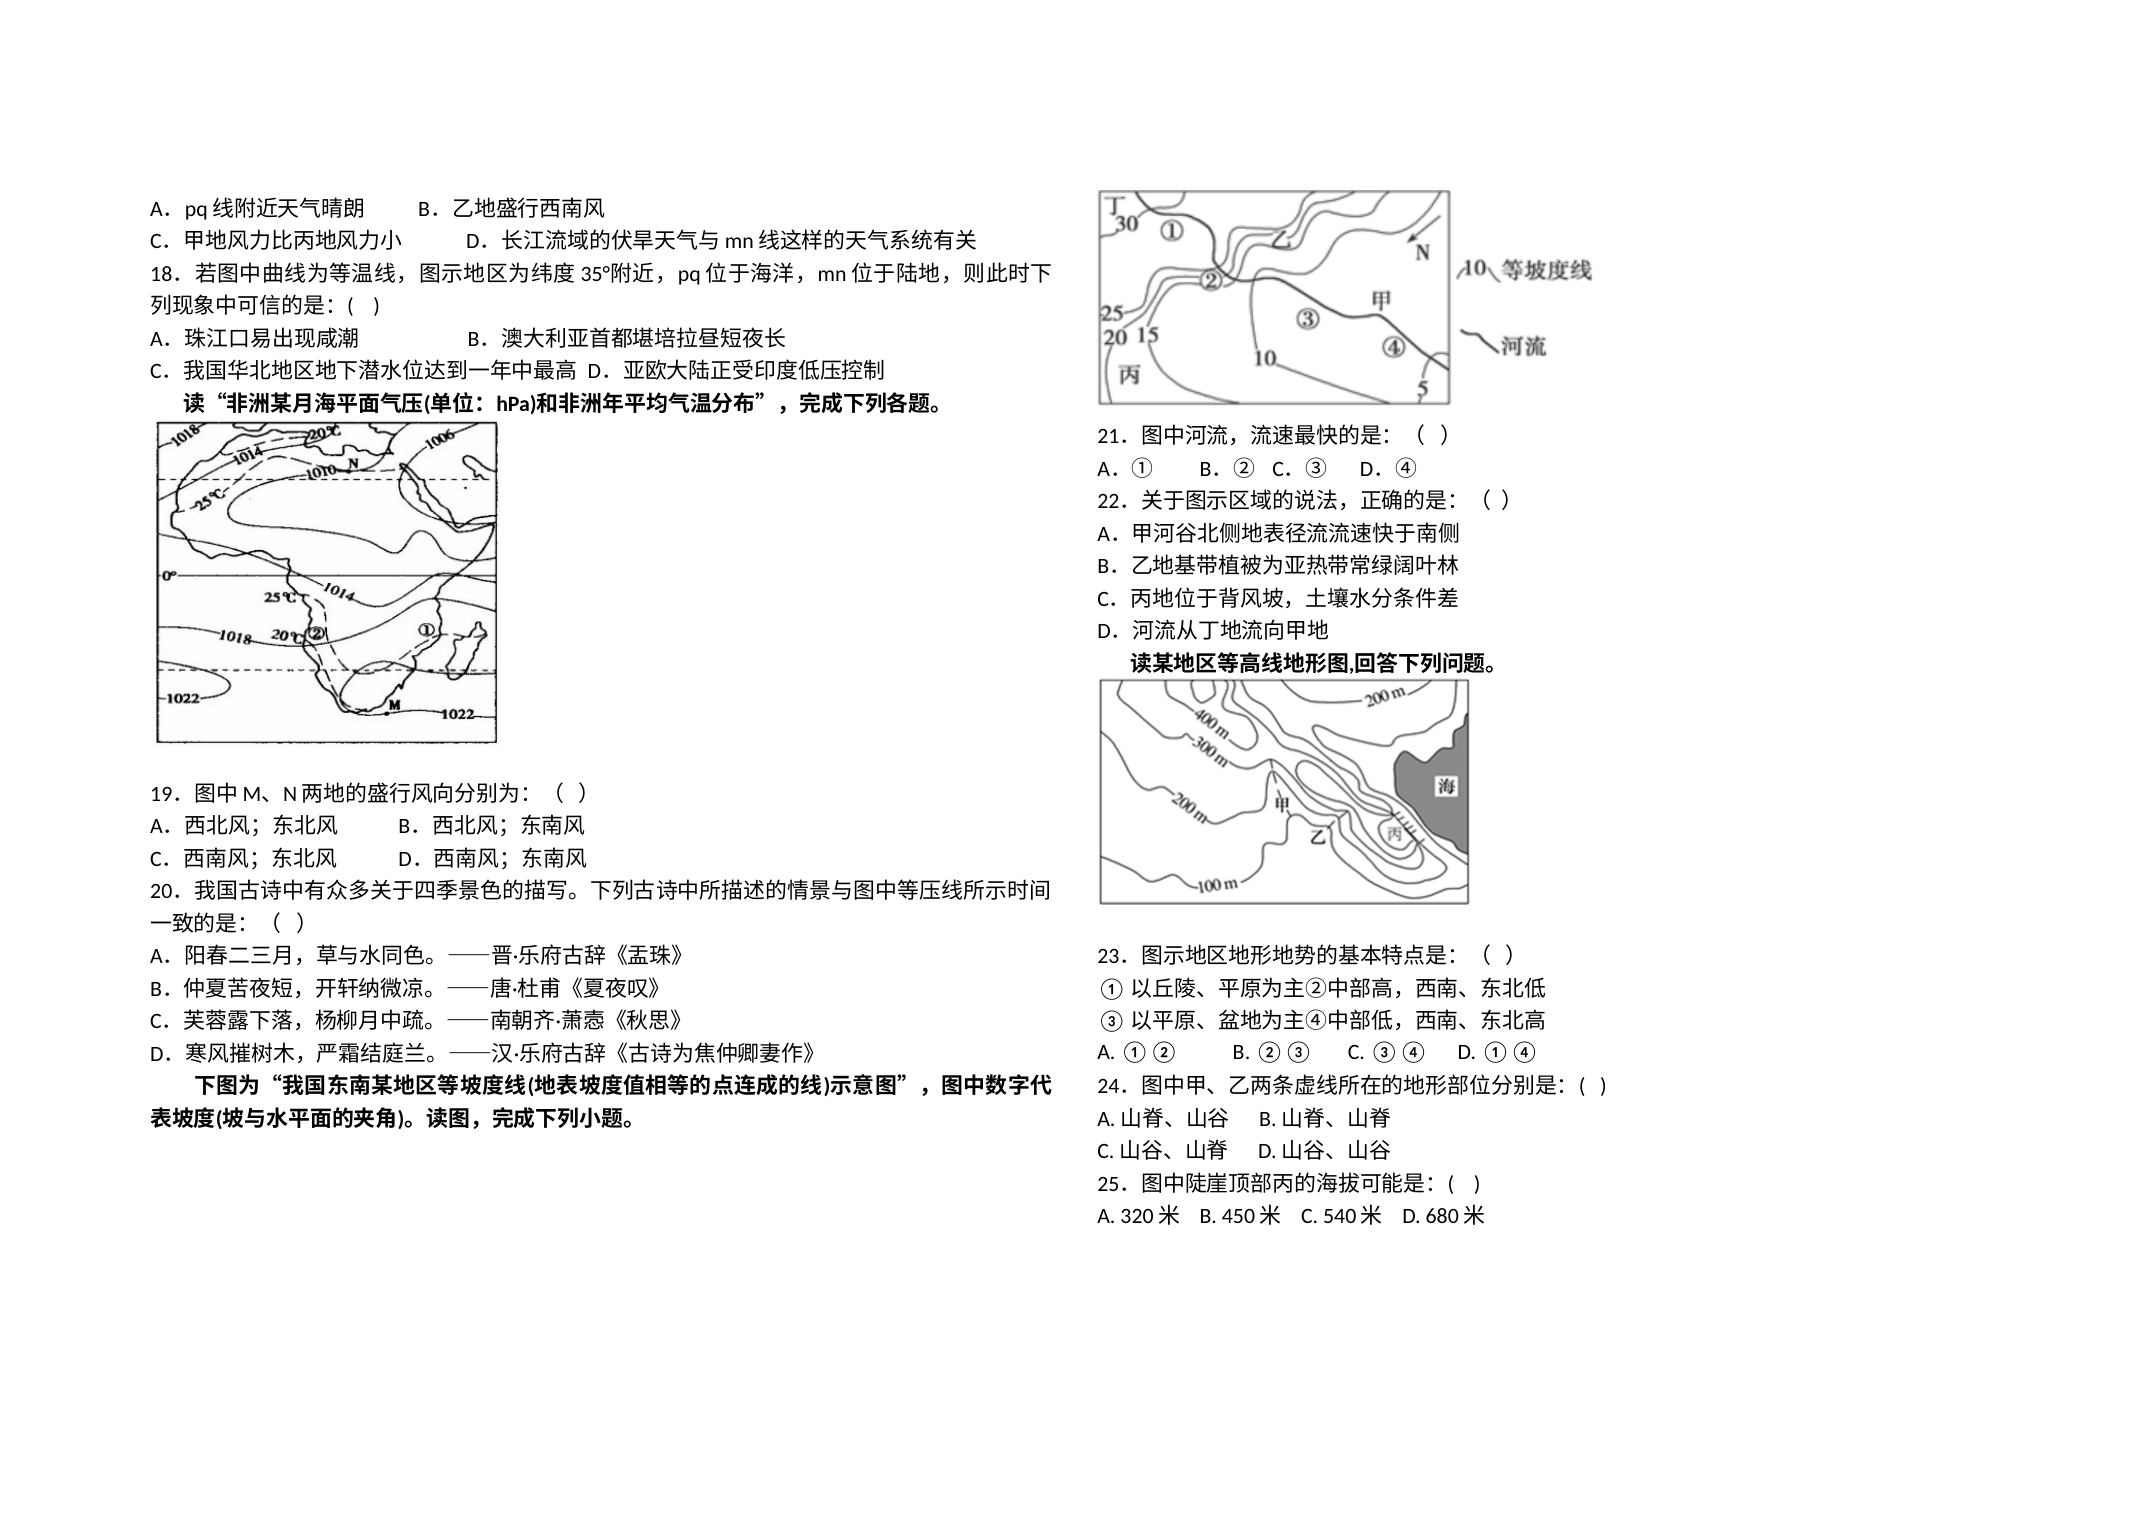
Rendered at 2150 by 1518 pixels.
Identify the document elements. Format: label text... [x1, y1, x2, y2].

picture [1097, 677, 1473, 906]
text C．丙地位于背风坡，土壤水分条件差 [1097, 580, 1999, 613]
picture [150, 417, 502, 749]
text 21．图中河流，流速最快的是：（ ） [1097, 418, 1999, 450]
text 20．我国古诗中有众多关于四季景色的描写。下列古诗中所描述的情景与图中等压线所示时间一致的是：（ ） [150, 873, 1053, 938]
text 18．若图中曲线为等温线，图示地区为纬度35°附近，pq位于海洋，mn位于陆地，则此时下列现象中可信的是：( ) [150, 255, 1053, 320]
text A. 山脊、山谷 B. 山脊、山脊 [1097, 1100, 1999, 1133]
text A．甲河谷北侧地表径流流速快于南侧 [1097, 515, 1999, 548]
text A. 320米 B. 450米 C. 540米 D. 680米 [1097, 1198, 1999, 1230]
text C．芙蓉露下落，杨柳月中疏。——南朝齐·萧悫《秋思》 [150, 1003, 1053, 1035]
text 下图为“我国东南某地区等坡度线(地表坡度值相等的点连成的线)示意图”，图中数字代表坡度(坡与水平面的夹角)。读图，完成下列小题。 [150, 1068, 1053, 1133]
text C．我国华北地区地下潜水位达到一年中最高 D．亚欧大陆正受印度低压控制 [150, 353, 1053, 385]
text B．乙地基带植被为亚热带常绿阔叶林 [1097, 548, 1999, 580]
text C．西南风；东北风 D．西南风；东南风 [150, 840, 1053, 873]
text B．仲夏苦夜短，开轩纳微凉。——唐·杜甫《夏夜叹》 [150, 970, 1053, 1003]
text 25．图中陡崖顶部丙的海拔可能是：( ) [1097, 1165, 1999, 1198]
text 24．图中甲、乙两条虚线所在的地形部位分别是：( ) [1097, 1068, 1999, 1100]
text 读某地区等高线地形图,回答下列问题。 [1097, 645, 1999, 678]
text 19．图中M、N两地的盛行风向分别为：（ ） [150, 775, 1053, 808]
text 22．关于图示区域的说法，正确的是：（ ） [1097, 483, 1999, 515]
text C．甲地风力比丙地风力小 D．长江流域的伏旱天气与mn线这样的天气系统有关 [150, 223, 1053, 255]
text C. 山谷、山脊 D. 山谷、山谷 [1097, 1133, 1999, 1165]
picture [1097, 190, 1595, 408]
text A．① B．② C．③ D．④ [1097, 450, 1999, 483]
text D．河流从丁地流向甲地 [1097, 613, 1999, 645]
text 读“非洲某月海平面气压(单位：hPa)和非洲年平均气温分布”，完成下列各题。 [150, 385, 1053, 418]
text A．pq线附近天气晴朗 B．乙地盛行西南风 [150, 190, 1053, 223]
text A．珠江口易出现咸潮 B．澳大利亚首都堪培拉昼短夜长 [150, 320, 1053, 353]
text A．阳春二三月，草与水同色。——晋·乐府古辞《盂珠》 [150, 938, 1053, 970]
text A．西北风；东北风 B．西北风；东南风 [150, 808, 1053, 840]
text ③以平原、盆地为主④中部低，西南、东北高 [1097, 1003, 1999, 1035]
text 23．图示地区地形地势的基本特点是：（ ） [1097, 938, 1999, 970]
text D．寒风摧树木，严霜结庭兰。——汉·乐府古辞《古诗为焦仲卿妻作》 [150, 1035, 1053, 1068]
text A. ①② B. ②③ C. ③④ D. ①④ [1097, 1035, 1999, 1068]
text ①以丘陵、平原为主②中部高，西南、东北低 [1097, 970, 1999, 1003]
